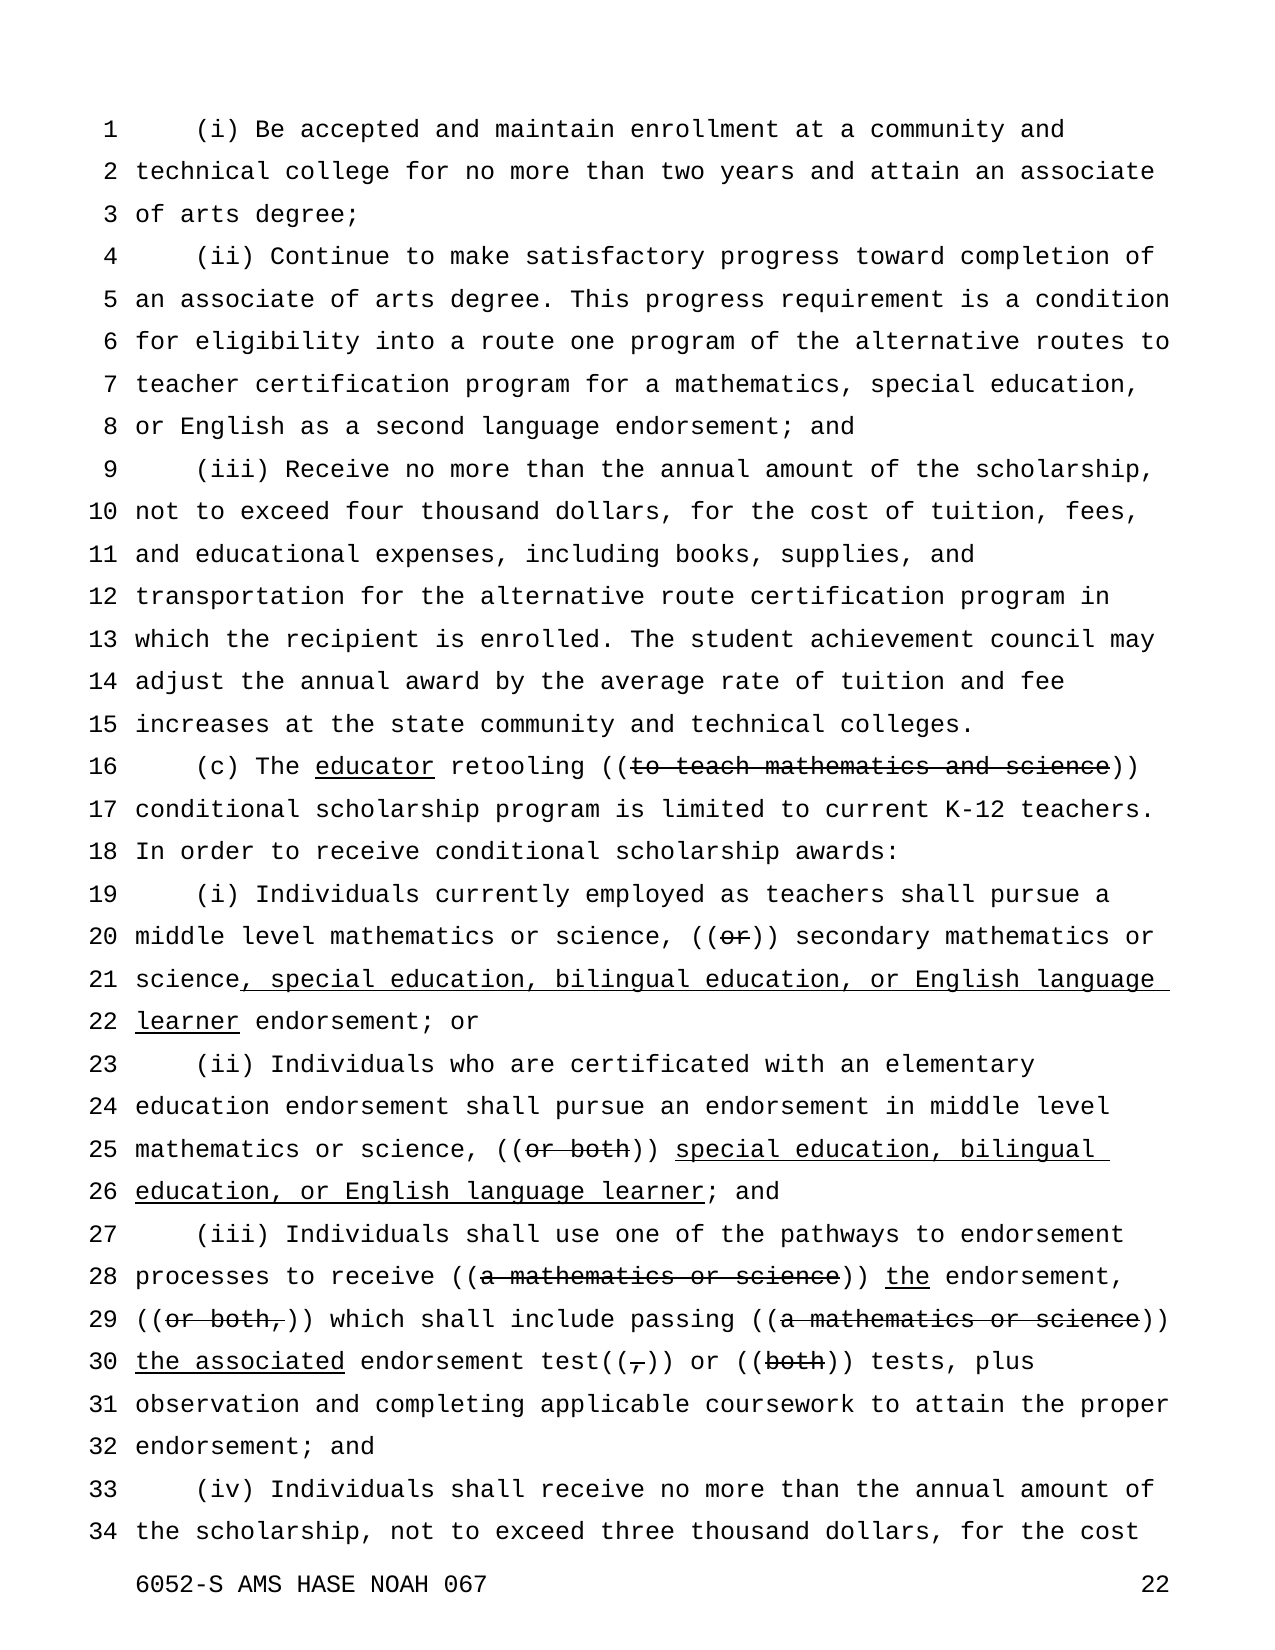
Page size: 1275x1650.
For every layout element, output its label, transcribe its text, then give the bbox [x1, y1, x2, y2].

text (i) Be accepted and maintain enrollment at a community and technical college for no more than two years and attain an associate of arts degree; [135, 103, 1170, 231]
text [135, 1463, 1170, 1548]
text (c) The educator retooling ((to teach mathematics and science)) conditional scholarship program is limited to current K-12 teachers. In order to receive conditional scholarship awards: [135, 741, 1170, 868]
text (i) Individuals currently employed as teachers shall pursue a middle level mathematics or science, ((or)) secondary mathematics or science, special education, bilingual education, or English language learner endorsement; or [135, 868, 1170, 1038]
text (ii) Individuals who are certificated with an elementary education endorsement shall pursue an endorsement in middle level mathematics or science, ((or both)) special education, bilingual education, or English language learner; and [135, 1038, 1170, 1208]
text (iii) Individuals shall use one of the pathways to endorsement processes to receive ((a mathematics or science)) the endorsement, ((or both,)) which shall include passing ((a mathematics or science)) the associated endorsement test((,)) or ((both)) tests, plus observation and completing applicable coursework to attain the proper endorsement; and [135, 1208, 1170, 1463]
text (ii) Continue to make satisfactory progress toward completion of an associate of arts degree. This progress requirement is a condition for eligibility into a route one program of the alternative routes to teacher certification program for a mathematics, special education, or English as a second language endorsement; and [135, 231, 1170, 443]
text (iii) Receive no more than the annual amount of the scholarship, not to exceed four thousand dollars, for the cost of tuition, fees, and educational expenses, including books, supplies, and transportation for the alternative route certification program in which the recipient is enrolled. The student achievement council may adjust the annual award by the average rate of tuition and fee increases at the state community and technical colleges. [135, 443, 1170, 741]
